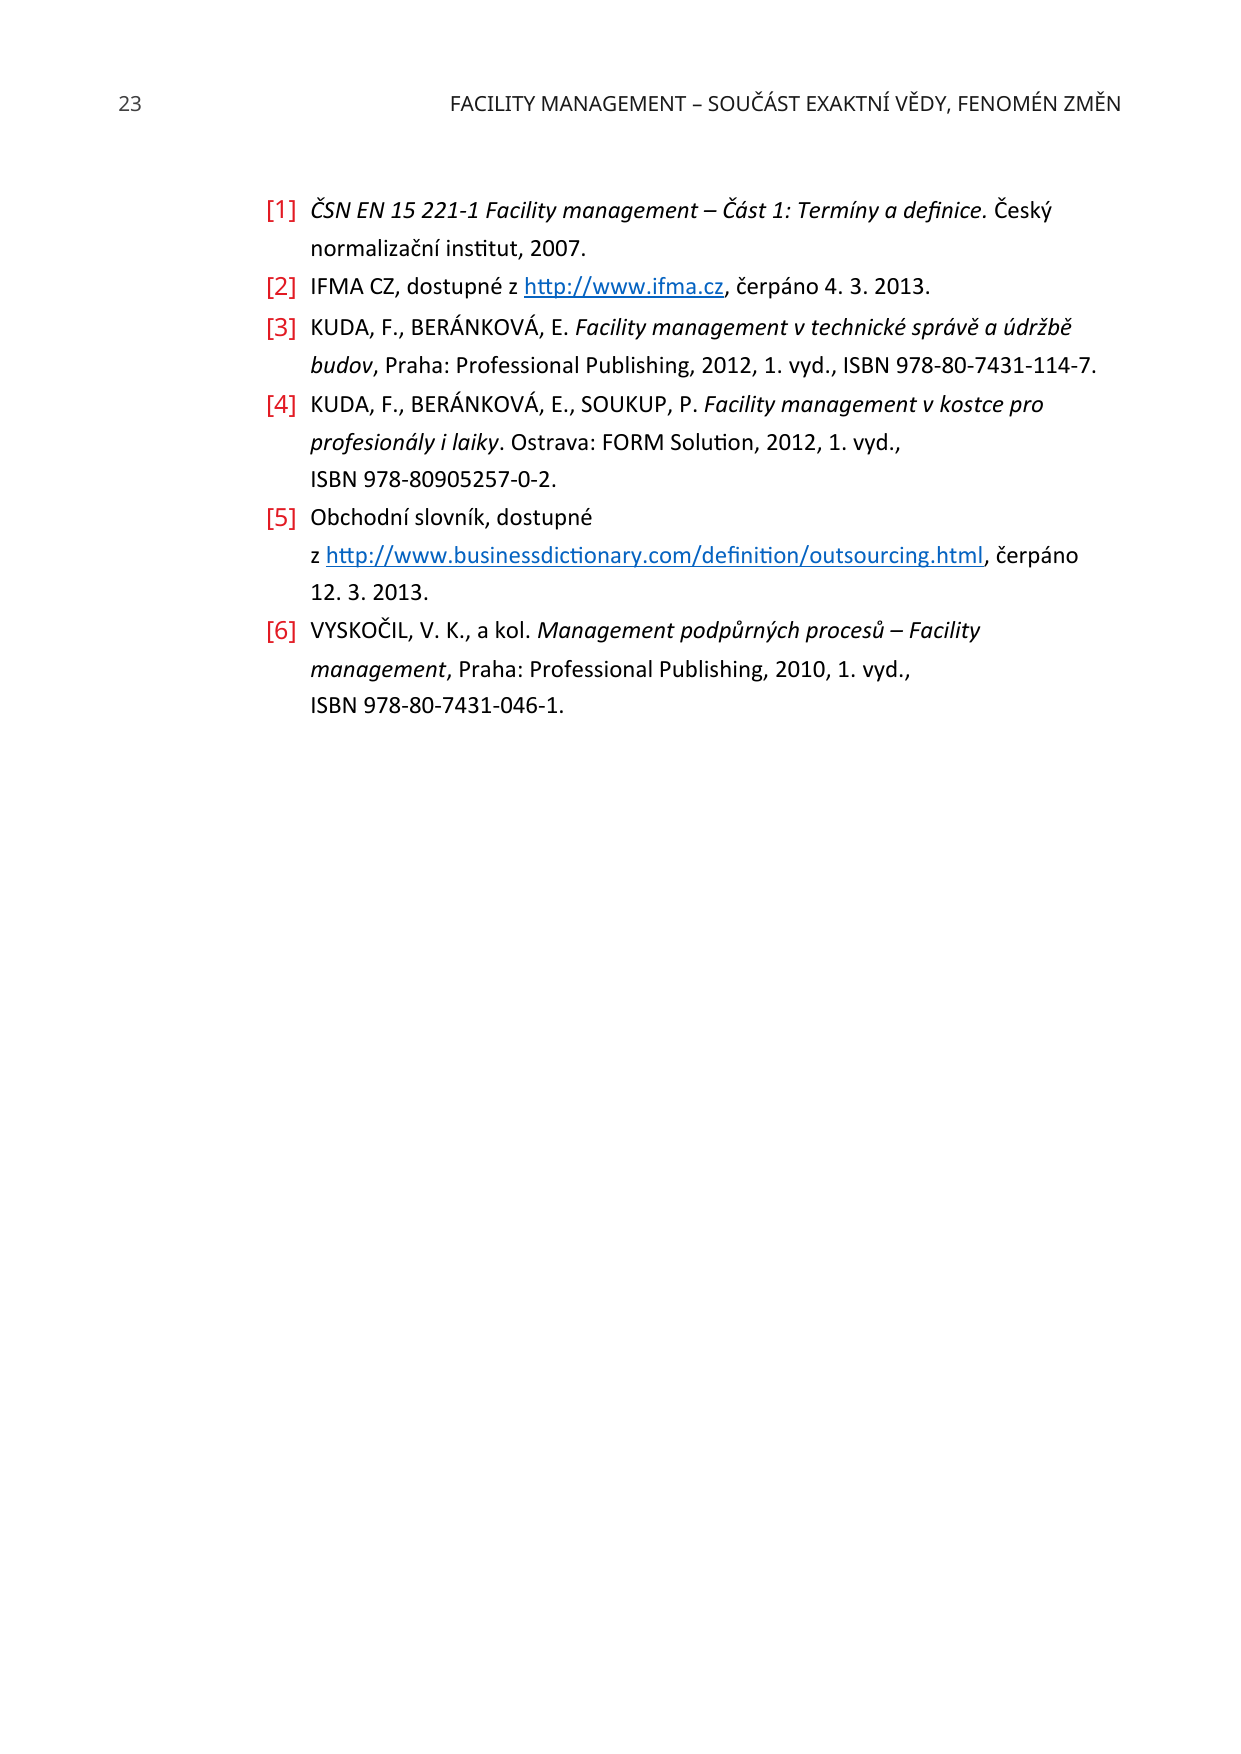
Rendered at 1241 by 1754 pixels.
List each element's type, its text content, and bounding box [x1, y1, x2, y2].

text KUDA, F., BERÁNKOVÁ, E., SOUKUP, P. Facility management v kostce pro profesionály i laiky. Ostrava: FORM Solution, 2012, 1. vyd., ISBN 978-80905257-0-2. [266, 386, 1122, 493]
text IFMA CZ, dostupné z http://www.ifma.cz, čerpáno 4. 3. 2013. [266, 269, 1122, 303]
text Obchodní slovník, dostupné z http://www.businessdictionary.com/definition/outsourcing.html, čerpáno 12. 3. 2013. [266, 499, 1122, 607]
text ČSN EN 15 221-1 Facility management – Část 1: Termíny a definice. Český normalizační institut, 2007. [266, 192, 1122, 263]
text KUDA, F., BERÁNKOVÁ, E. Facility management v technické správě a údržbě budov, Praha: Professional Publishing, 2012, 1. vyd., ISBN 978-80-7431-114-7. [266, 309, 1122, 380]
text VYSKOČIL, V. K., a kol. Management podpůrných procesů – Facility management, Praha: Professional Publishing, 2010, 1. vyd., ISBN 978-80-7431-046-1. [266, 613, 1122, 720]
